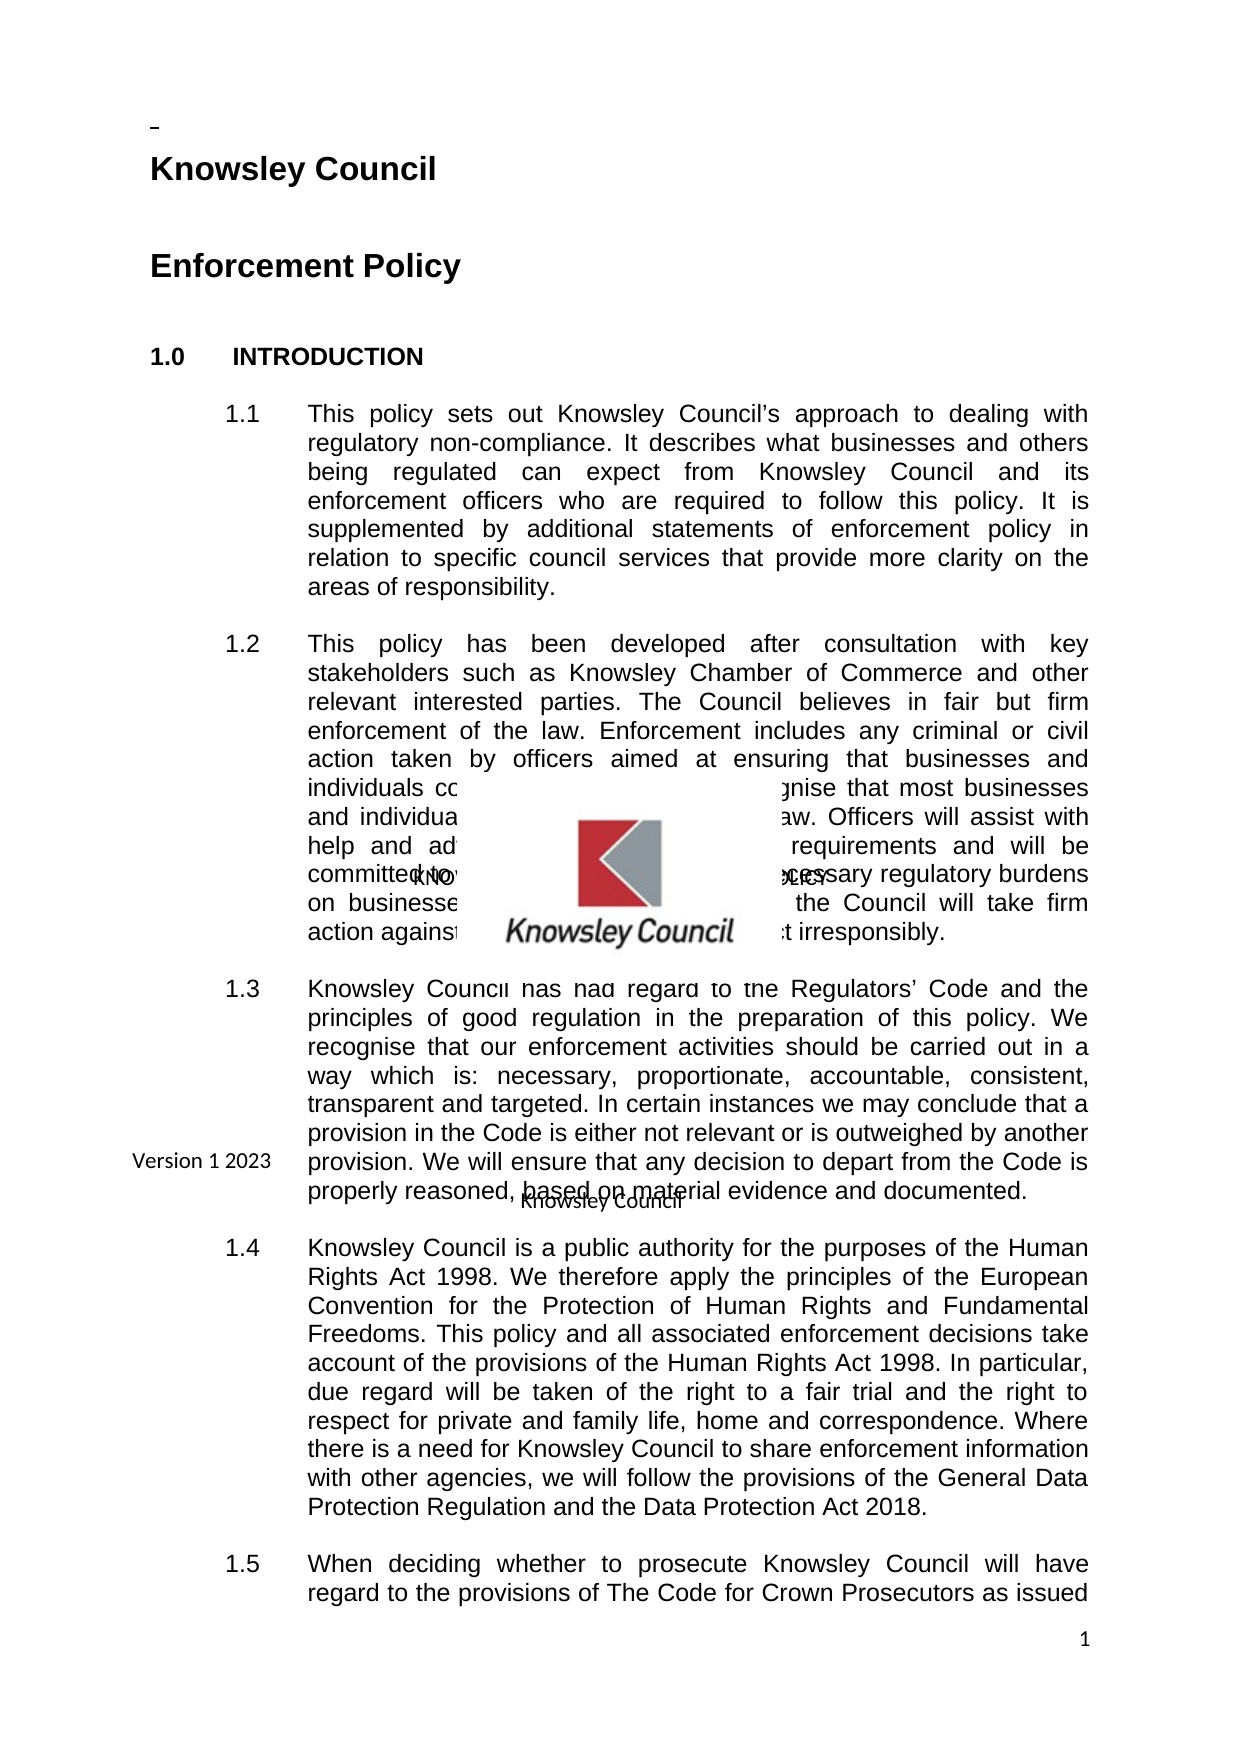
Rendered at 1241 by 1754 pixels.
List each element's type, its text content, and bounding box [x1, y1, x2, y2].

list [225, 1549, 1090, 1607]
text Enforcement Policy [150, 246, 1090, 284]
list This policy sets out Knowsley Council’s approach to dealing with regulatory non-compliance. It describes what businesses and others being regulated can expect from Knowsley Council and its enforcement officers who are required to follow this policy. It is supplemented by additional statements of enforcement policy in relation to specific council services that provide more clarity on the areas of responsibility. [225, 399, 1090, 601]
list Knowsley Council is a public authority for the purposes of the Human Rights Act 1998. We therefore apply the principles of the European Convention for the Protection of Human Rights and Fundamental Freedoms. This policy and all associated enforcement decisions take account of the provisions of the Human Rights Act 1998. In particular, due regard will be taken of the right to a fair trial and the right to respect for private and family life, home and correspondence. Where there is a need for Knowsley Council to share enforcement information with other agencies, we will follow the provisions of the General Data Protection Regulation and the Data Protection Act 2018. [225, 1233, 1090, 1521]
picture [457, 772, 783, 983]
list Knowsley Council has had regard to the Regulators’ Code and the principles of good regulation in the preparation of this policy. We recognise that our enforcement activities should be carried out in a way which is: necessary, proportionate, accountable, consistent, transparent and targeted. In certain instances we may conclude that a provision in the Code is either not relevant or is outweighed by another provision. We will ensure that any decision to depart from the Code is properly reasoned, based on material evidence and documented. [225, 974, 1090, 1204]
list This policy has been developed after consultation with key stakeholders such as Knowsley Chamber of Commerce and other relevant interested parties. The Council believes in fair but firm enforcement of the law. Enforcement includes any criminal or civil action taken by officers aimed at ensuring that businesses and individuals comply with the law. We recognise that most businesses and individuals want to comply with the law. Officers will assist with help and advice on relevant legislative requirements and will be committed to the principle of avoiding unnecessary regulatory burdens on businesses and individuals. However, the Council will take firm action against those who flout the law or act irresponsibly. [225, 629, 1090, 946]
text Knowsley Council [150, 149, 1090, 188]
list INTRODUCTION [150, 342, 1090, 371]
